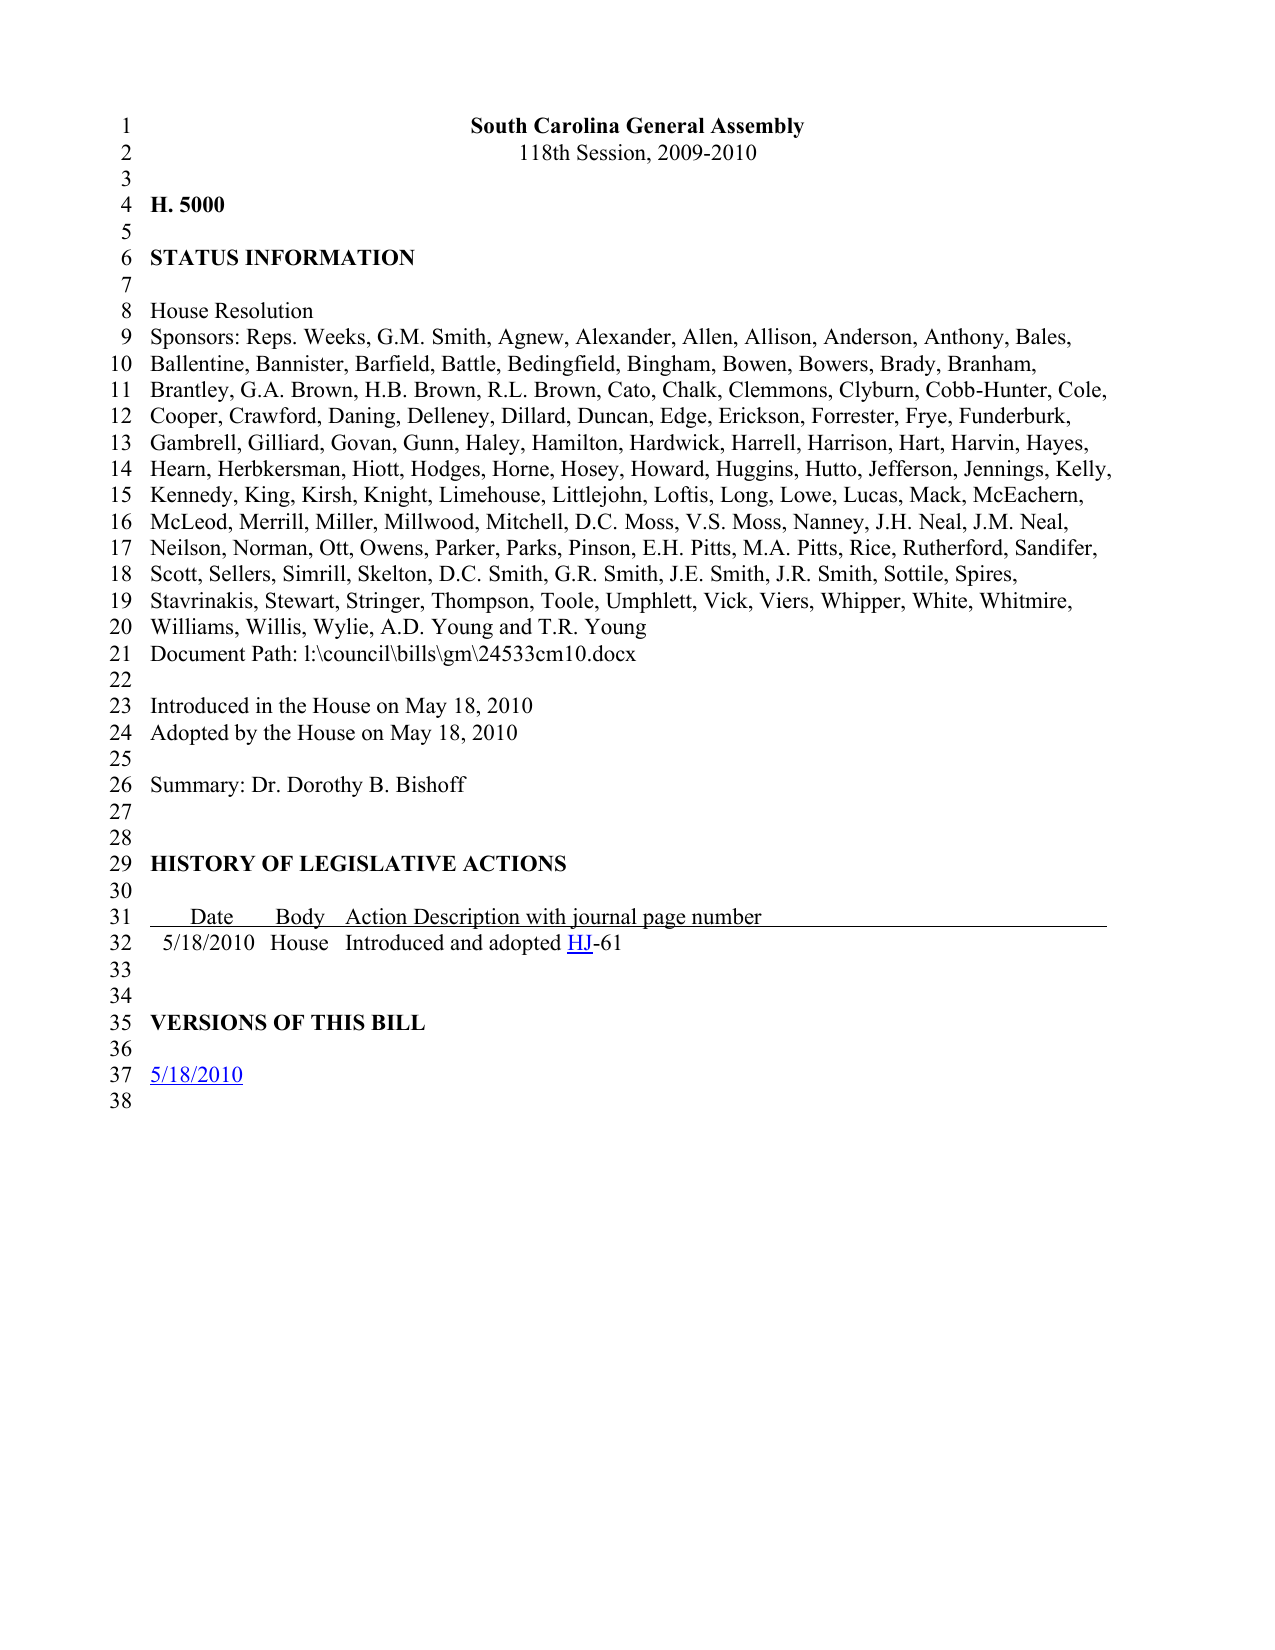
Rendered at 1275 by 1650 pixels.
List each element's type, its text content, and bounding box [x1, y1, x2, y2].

text H. 5000 [150, 192, 1125, 218]
text VERSIONS OF THIS BILL [150, 1008, 1125, 1035]
text House Resolution [150, 297, 1125, 323]
text 5/18/2010 [150, 1061, 1125, 1088]
text HISTORY OF LEGISLATIVE ACTIONS [150, 850, 1125, 877]
text Adopted by the House on May 18, 2010 [150, 719, 1125, 745]
text 118th Session, 2009-2010 [150, 139, 1125, 165]
text Sponsors: Reps. Weeks, G.M. Smith, Agnew, Alexander, Allen, Allison, Anderson, Anthony, Bales, Ballentine, Bannister, Barfield, Battle, Bedingfield, Bingham, Bowen, Bowers, Brady, Branham, Brantley, G.A. Brown, H.B. Brown, R.L. Brown, Cato, Chalk, Clemmons, Clyburn, Cobb-Hunter, Cole, Cooper, Crawford, Daning, Delleney, Dillard, Duncan, Edge, Erickson, Forrester, Frye, Funderburk, Gambrell, Gilliard, Govan, Gunn, Haley, Hamilton, Hardwick, Harrell, Harrison, Hart, Harvin, Hayes, Hearn, Herbkersman, Hiott, Hodges, Horne, Hosey, Howard, Huggins, Hutto, Jefferson, Jennings, Kelly, Kennedy, King, Kirsh, Knight, Limehouse, Littlejohn, Loftis, Long, Lowe, Lucas, Mack, McEachern, McLeod, Merrill, Miller, Millwood, Mitchell, D.C. Moss, V.S. Moss, Nanney, J.H. Neal, J.M. Neal, Neilson, Norman, Ott, Owens, Parker, Parks, Pinson, E.H. Pitts, M.A. Pitts, Rice, Rutherford, Sandifer, Scott, Sellers, Simrill, Skelton, D.C. Smith, G.R. Smith, J.E. Smith, J.R. Smith, Sottile, Spires, Stavrinakis, Stewart, Stringer, Thompson, Toole, Umphlett, Vick, Viers, Whipper, White, Whitmire, Williams, Willis, Wylie, A.D. Young and T.R. Young [150, 323, 1125, 639]
text Introduced in the House on May 18, 2010 [150, 692, 1125, 719]
text Date Body Action Description with journal page number [150, 903, 1125, 929]
text 5/18/2010 House Introduced and adopted HJ-61 [150, 929, 1125, 956]
text STATUS INFORMATION [150, 244, 1125, 271]
text Document Path: l:\council\bills\gm\24533cm10.docx [150, 639, 1125, 666]
text South Carolina General Assembly [150, 112, 1125, 139]
text Summary: Dr. Dorothy B. Bishoff [150, 771, 1125, 798]
